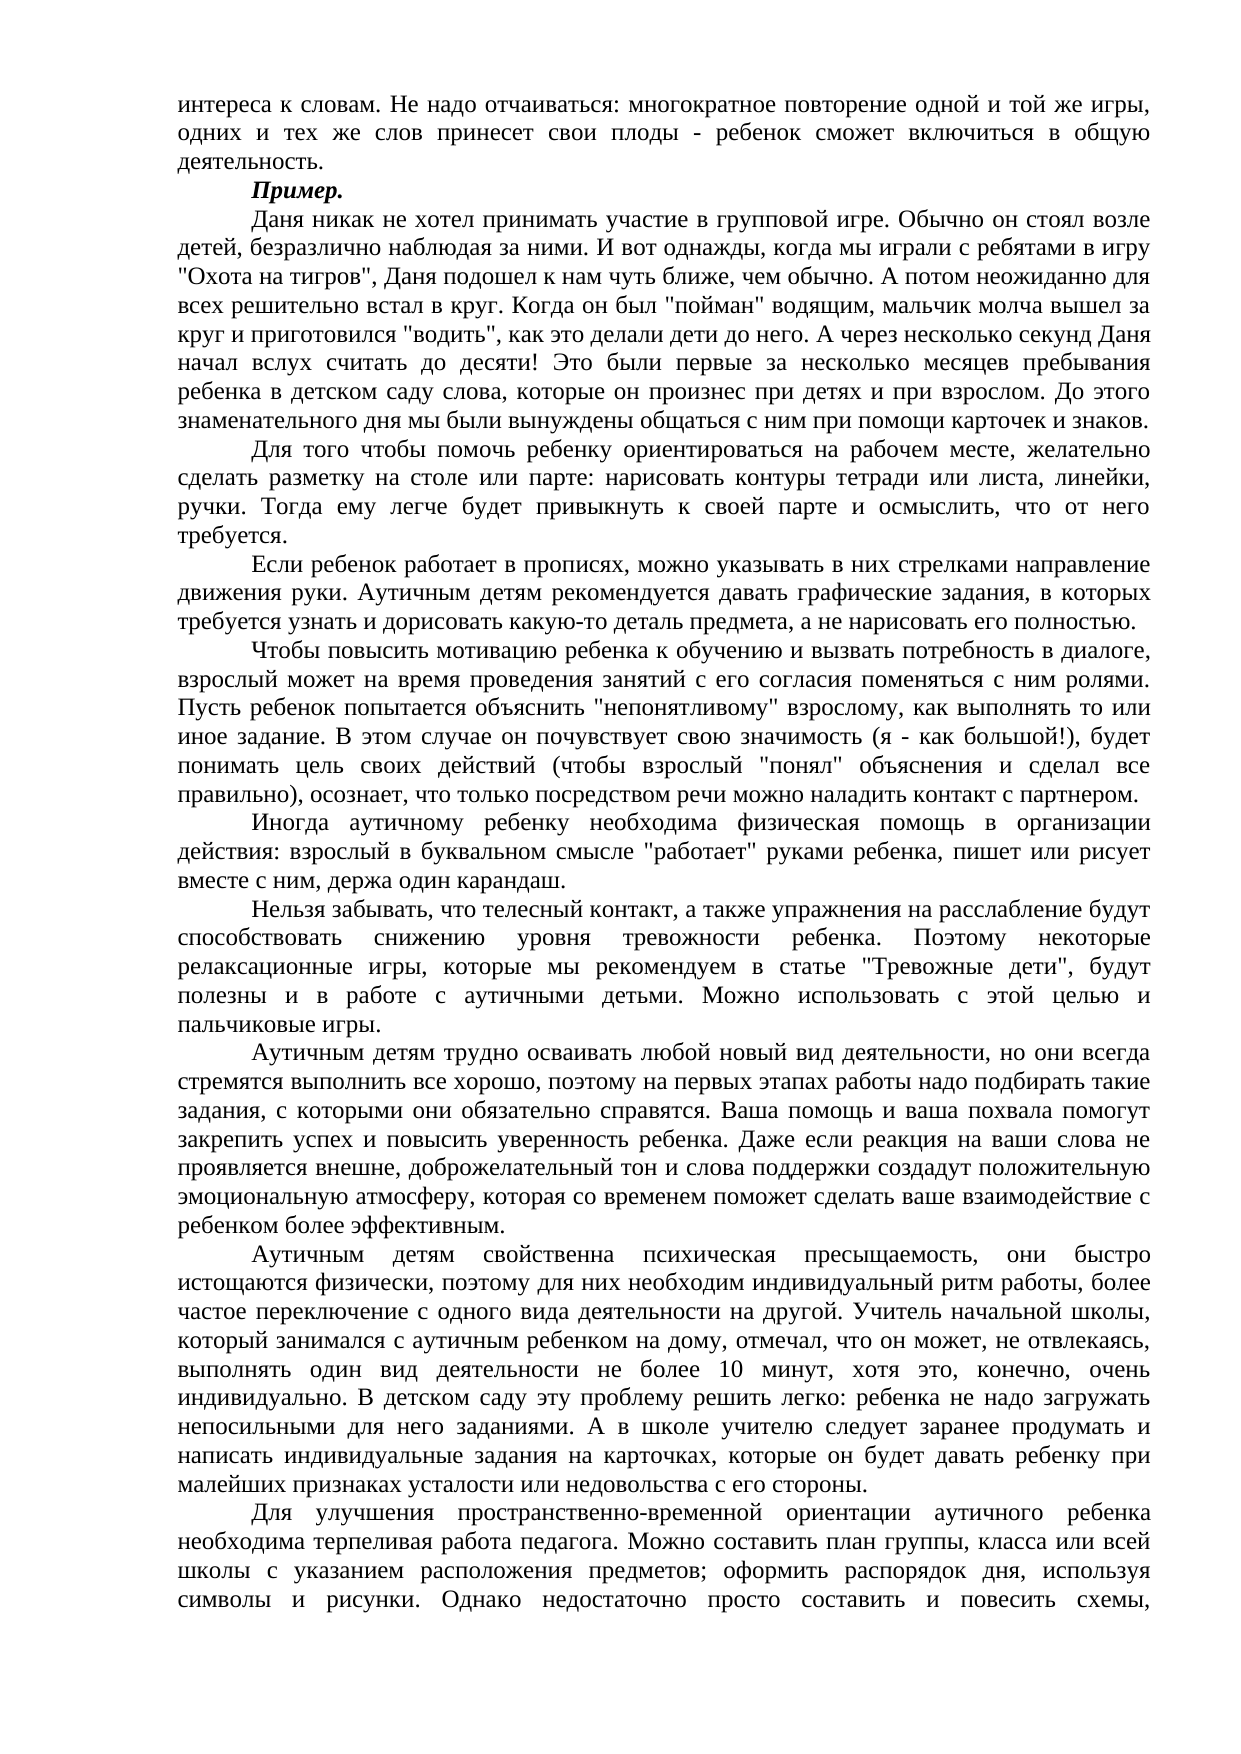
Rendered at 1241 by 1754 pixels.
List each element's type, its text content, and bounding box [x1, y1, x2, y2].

text Нельзя забывать, что телесный контакт, а также упражнения на расслабление будут способствовать снижению уровня тревожности ребенка. Поэтому некоторые релаксационные игры, которые мы рекомендуем в статье "Тревожные дети", будут полезны и в работе с аутичными детьми. Можно использовать с этой целью и пальчиковые игры. [177, 894, 1152, 1037]
text Иногда аутичному ребенку необходима физическая помощь в организации действия: взрослый в буквальном смысле "работает" руками ребенка, пишет или рисует вместе с ним, держа один карандаш. [177, 807, 1152, 894]
text Аутичным детям свойственна психическая пресыщаемость, они быстро истощаются физически, поэтому для них необходим индивидуальный ритм работы, более частое переключение с одного вида деятельности на другой. Учитель начальной школы, который занимался с аутичным ребенком на дому, отмечал, что он может, не отвлекаясь, выполнять один вид деятельности не более 10 минут, хотя это, конечно, очень индивидуально. В детском саду эту проблему решить легко: ребенка не надо загружать непосильными для него заданиями. А в школе учителю следует заранее продумать и написать индивидуальные задания на карточках, которые он будет давать ребенку при малейших признаках усталости или недовольства с его стороны. [177, 1239, 1152, 1497]
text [177, 89, 1152, 175]
text Чтобы повысить мотивацию ребенка к обучению и вызвать потребность в диалоге, взрослый может на время проведения занятий с его согласия поменяться с ним ролями. Пусть ребенок попытается объяснить "непонятливому" взрослому, как выполнять то или иное задание. В этом случае он почувствует свою значимость (я - как большой!), будет понимать цель своих действий (чтобы взрослый "понял" объяснения и сделал все правильно), осознает, что только посредством речи можно наладить контакт с партнером. [177, 635, 1152, 807]
text Для того чтобы помочь ребенку ориентироваться на рабочем месте, желательно сделать разметку на столе или парте: нарисовать контуры тетради или листа, линейки, ручки. Тогда ему легче будет привыкнуть к своей парте и осмыслить, что от него требуется. [177, 434, 1152, 549]
text Аутичным детям трудно осваивать любой новый вид деятельности, но они всегда стремятся выполнить все хорошо, поэтому на первых этапах работы надо подбирать такие задания, с которыми они обязательно справятся. Ваша помощь и ваша похвала помогут закрепить успех и повысить уверенность ребенка. Даже если реакция на ваши слова не проявляется внешне, доброжелательный тон и слова поддержки создадут положительную эмоциональную атмосферу, которая со временем поможет сделать ваше взаимодействие с ребенком более эффективным. [177, 1037, 1152, 1239]
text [177, 1497, 1152, 1612]
text Даня никак не хотел принимать участие в групповой игре. Обычно он стоял возле детей, безразлично наблюдая за ними. И вот однажды, когда мы играли с ребятами в игру "Охота на тигров", Даня подошел к нам чуть ближе, чем обычно. А потом неожиданно для всех решительно встал в круг. Когда он был "пойман" водящим, мальчик молча вышел за круг и приготовился "водить", как это делали дети до него. А через несколько секунд Даня начал вслух считать до десяти! Это были первые за несколько месяцев пребывания ребенка в детском саду слова, которые он произнес при детях и при взрослом. До этого знаменательного дня мы были вынуждены общаться с ним при помощи карточек и знаков. [177, 204, 1152, 434]
text Пример. [177, 175, 1152, 204]
text Если ребенок работает в прописях, можно указывать в них стрелками направление движения руки. Аутичным детям рекомендуется давать графические задания, в которых требуется узнать и дорисовать какую-то деталь предмета, а не нарисовать его полностью. [177, 549, 1152, 635]
